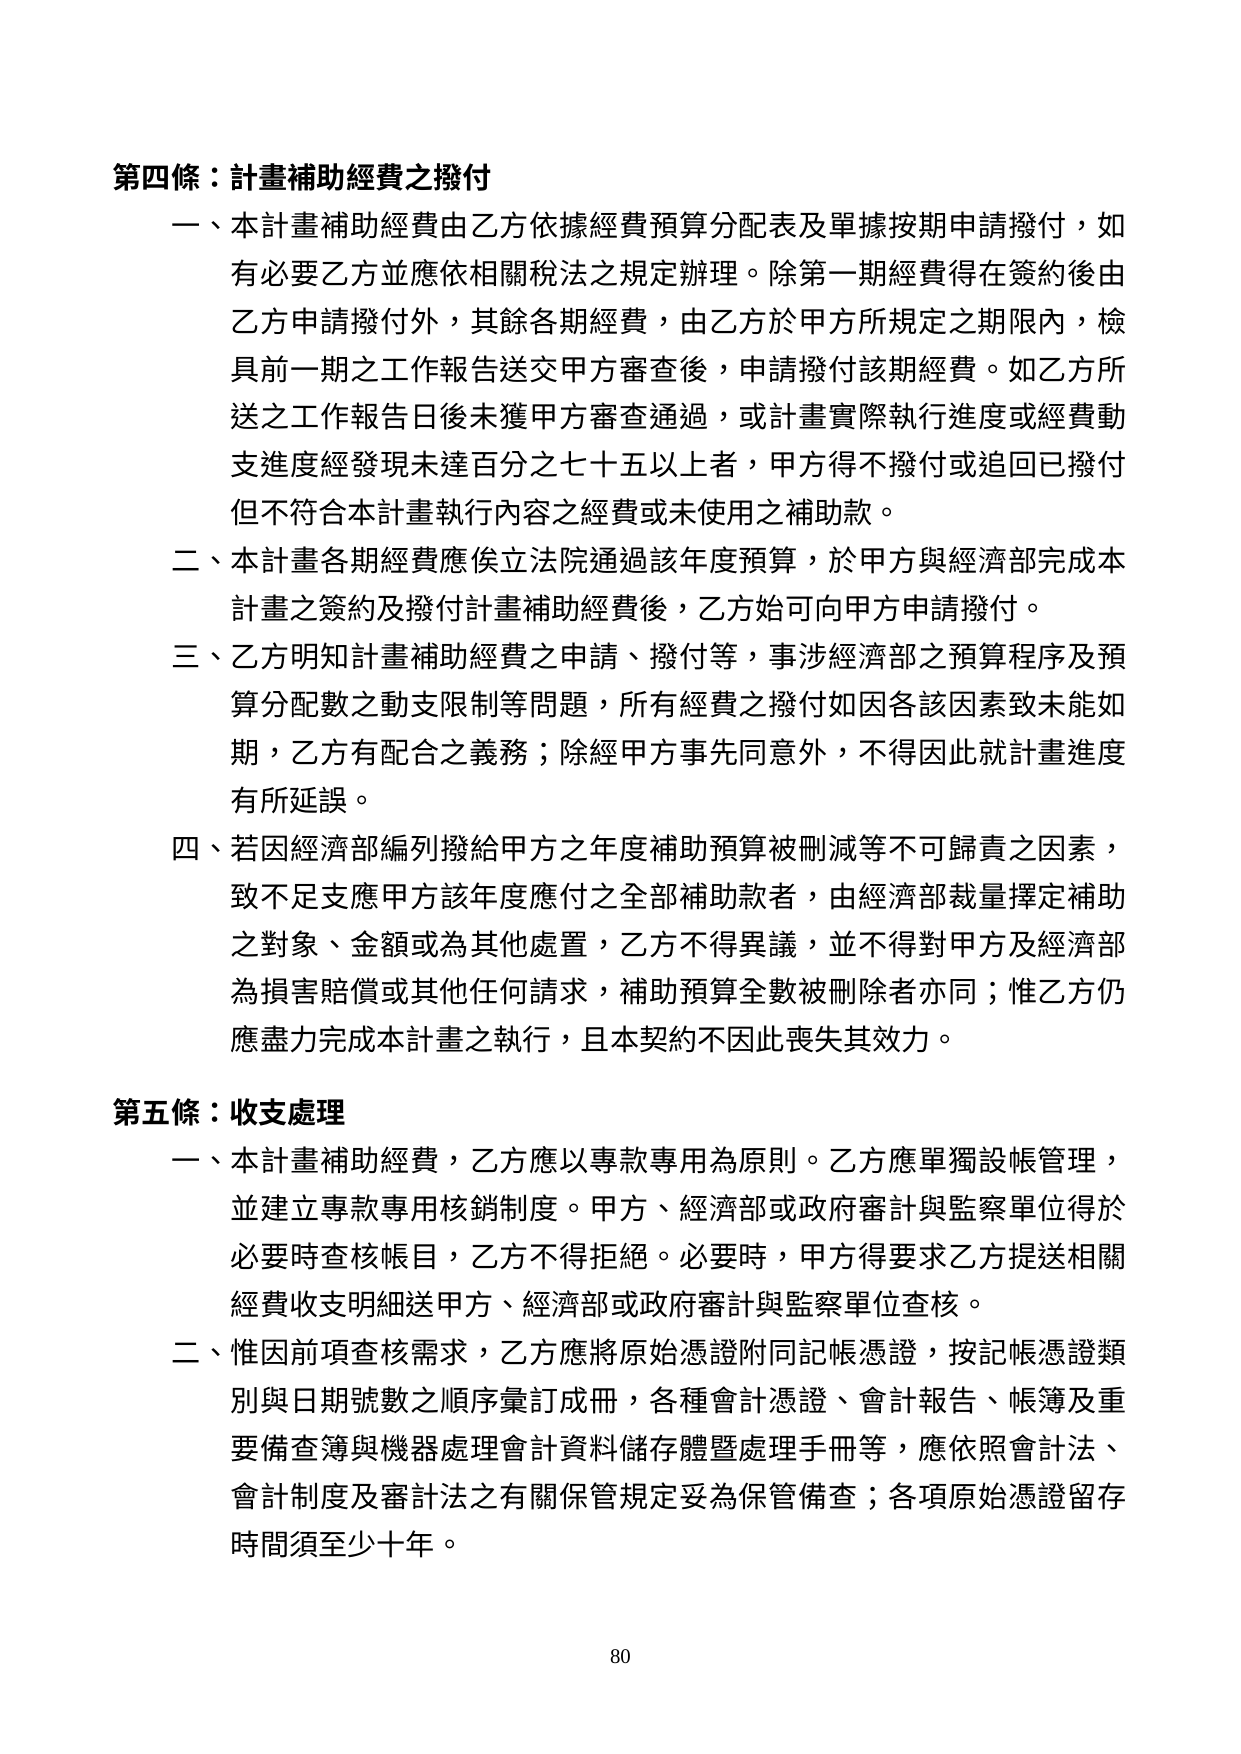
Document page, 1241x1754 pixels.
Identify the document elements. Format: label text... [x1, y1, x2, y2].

list 本計畫補助經費，乙方應以專款專用為原則。乙方應單獨設帳管理，並建立專款專用核銷制度。甲方、經濟部或政府審計與監察單位得於必要時查核帳目，乙方不得拒絕。必要時，甲方得要求乙方提送相關經費收支明細送甲方、經濟部或政府審計與監察單位查核。 [172, 1133, 1128, 1325]
list 本計畫補助經費由乙方依據經費預算分配表及單據按期申請撥付，如有必要乙方並應依相關稅法之規定辦理。除第一期經費得在簽約後由乙方申請撥付外，其餘各期經費，由乙方於甲方所規定之期限內，檢具前一期之工作報告送交甲方審查後，申請撥付該期經費。如乙方所送之工作報告日後未獲甲方審查通過，或計畫實際執行進度或經費動支進度經發現未達百分之七十五以上者，甲方得不撥付或追回已撥付但不符合本計畫執行內容之經費或未使用之補助款。 [172, 198, 1128, 533]
list 乙方明知計畫補助經費之申請、撥付等，事涉經濟部之預算程序及預算分配數之動支限制等問題，所有經費之撥付如因各該因素致未能如期，乙方有配合之義務；除經甲方事先同意外，不得因此就計畫進度有所延誤。 [172, 629, 1128, 821]
list 本計畫各期經費應俟立法院通過該年度預算，於甲方與經濟部完成本計畫之簽約及撥付計畫補助經費後，乙方始可向甲方申請撥付。 [172, 533, 1128, 629]
text 第五條：收支處理 [112, 1085, 1128, 1133]
list 若因經濟部編列撥給甲方之年度補助預算被刪減等不可歸責之因素，致不足支應甲方該年度應付之全部補助款者，由經濟部裁量擇定補助之對象、金額或為其他處置，乙方不得異議，並不得對甲方及經濟部為損害賠償或其他任何請求，補助預算全數被刪除者亦同；惟乙方仍應盡力完成本計畫之執行，且本契約不因此喪失其效力。 [172, 821, 1128, 1060]
text 第四條：計畫補助經費之撥付 [112, 150, 1128, 198]
list 惟因前項查核需求，乙方應將原始憑證附同記帳憑證，按記帳憑證類別與日期號數之順序彙訂成冊，各種會計憑證、會計報告、帳簿及重要備查簿與機器處理會計資料儲存體暨處理手冊等，應依照會計法、會計制度及審計法之有關保管規定妥為保管備查；各項原始憑證留存時間須至少十年。 [172, 1325, 1128, 1564]
